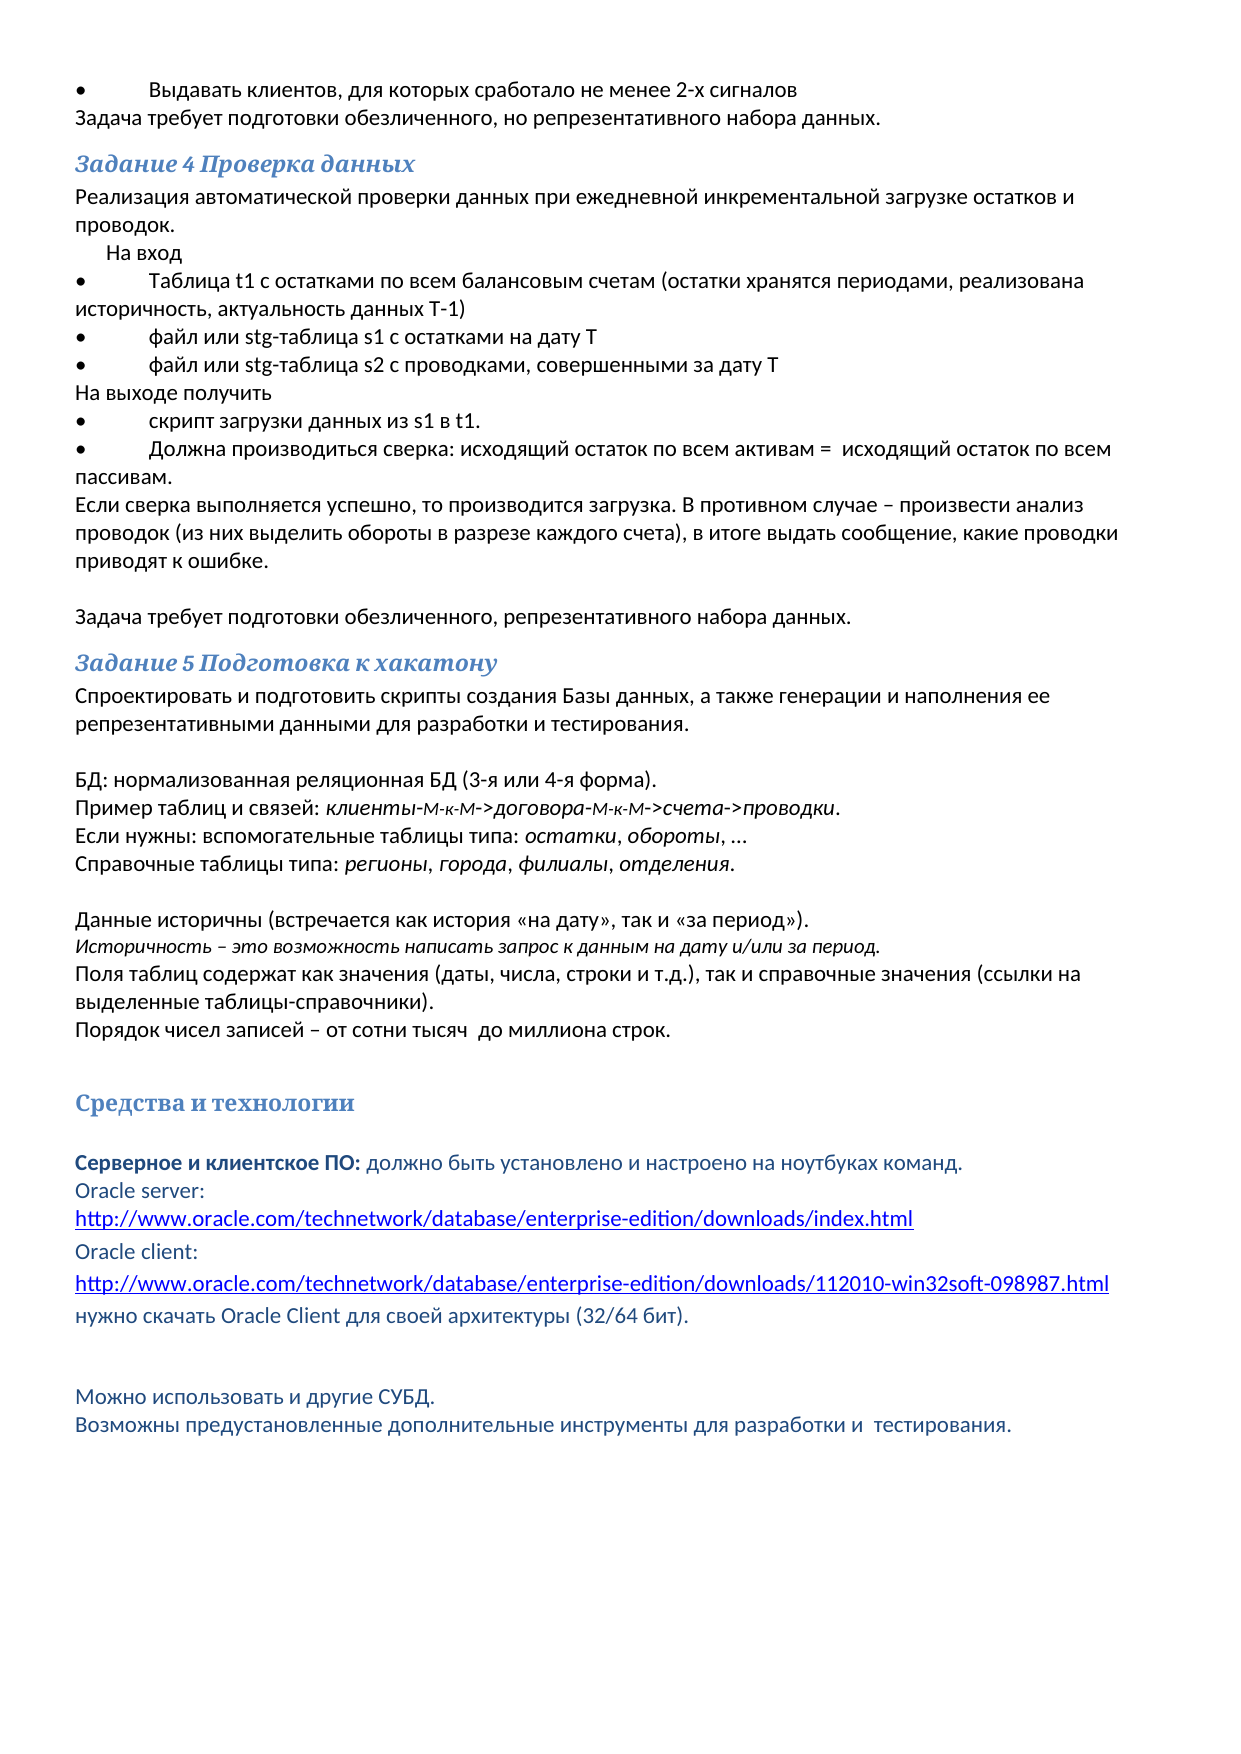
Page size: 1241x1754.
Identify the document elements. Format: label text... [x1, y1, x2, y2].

text Если сверка выполняется успешно, то производится загрузка. В противном случае – произвести анализ проводок (из них выделить обороты в разрезе каждого счета), в итоге выдать сообщение, какие проводки приводят к ошибке. [75, 490, 1165, 574]
text Если нужны: вспомогательные таблицы типа: остатки, обороты, … [75, 822, 1165, 849]
text Возможны предустановленные дополнительные инструменты для разработки и тестирования. [75, 1410, 1165, 1438]
text Поля таблиц содержат как значения (даты, числа, строки и т.д.), так и справочные значения (ссылки на выделенные таблицы-справочники). [75, 959, 1165, 1015]
text Задача требует подготовки обезличенного, но репрезентативного набора данных. [75, 103, 1165, 131]
text • файл или stg-таблица s2 с проводками, совершенными за дату T [75, 350, 1165, 378]
text • Должна производиться сверка: исходящий остаток по всем активам = исходящий остаток по всем пассивам. [75, 434, 1165, 490]
subtitle Средства и технологии [75, 1090, 1165, 1117]
text • скрипт загрузки данных из s1 в t1. [75, 406, 1165, 434]
subtitle Задание 5 Подготовка к хакатону [75, 651, 1165, 678]
text • файл или stg-таблица s1 с остатками на дату T [75, 322, 1165, 350]
text • Таблица t1 с остатками по всем балансовым счетам (остатки хранятся периодами, реализована историчность, актуальность данных T-1) [75, 266, 1165, 322]
text Данные историчны (встречается как история «на дату», так и «за период»). Историчность – это возможность написать запрос к данным на дату и/или за период. [75, 906, 1165, 959]
text Спроектировать и подготовить скрипты создания Базы данных, а также генерации и наполнения ее репрезентативными данными для разработки и тестирования. [75, 681, 1165, 737]
text Серверное и клиентское ПО: должно быть установлено и настроено на ноутбуках команд. Oracle server: [75, 1148, 1165, 1204]
subtitle Задание 4 Проверка данных [75, 152, 1165, 178]
text Задача требует подготовки обезличенного, репрезентативного набора данных. [75, 602, 1165, 630]
text Пример таблиц и связей: клиенты-М-к-М->договора-М-к-М->счета->проводки. [75, 793, 1165, 822]
text На выходе получить [75, 378, 1165, 406]
text • Выдавать клиентов, для которых сработало не менее 2-х сигналов [75, 75, 1165, 103]
text http://www.oracle.com/technetwork/database/enterprise-edition/downloads/index.html Oracle client: http://www.oracle.com/technetwork/database/enterprise-edition/downloads/112010-win32soft-098987.html нужно скачать Oracle Client для своей архитектуры (32/64 бит). [75, 1204, 1165, 1329]
text Порядок чисел записей – от сотни тысяч до миллиона строк. [75, 1015, 1165, 1043]
text Можно использовать и другие СУБД. [75, 1382, 1165, 1410]
text БД: нормализованная реляционная БД (3-я или 4-я форма). [75, 766, 1165, 793]
text На вход [75, 238, 1165, 266]
text Справочные таблицы типа: регионы, города, филиалы, отделения. [75, 849, 1165, 878]
text Реализация автоматической проверки данных при ежедневной инкрементальной загрузке остатков и проводок. [75, 182, 1165, 238]
